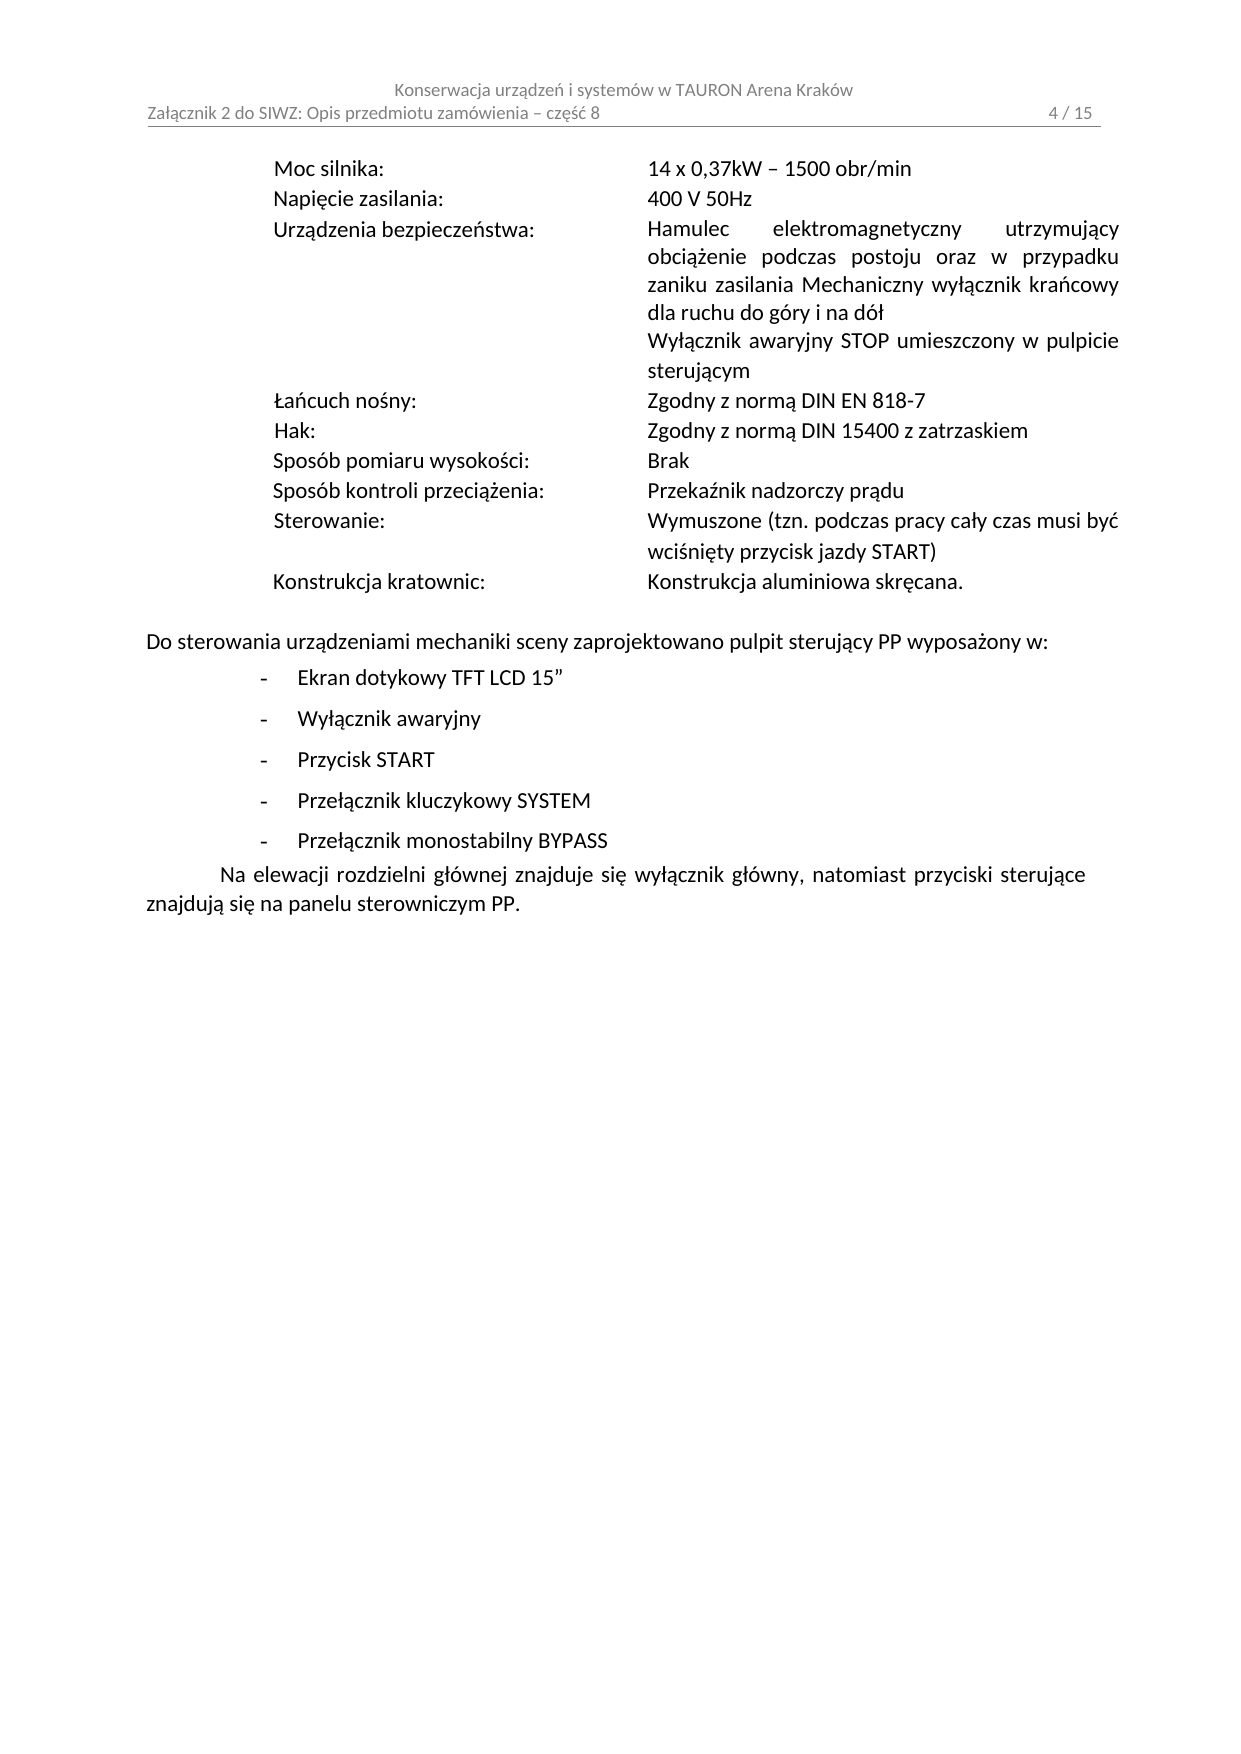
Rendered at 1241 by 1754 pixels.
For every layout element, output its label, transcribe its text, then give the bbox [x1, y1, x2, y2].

table_cell Konstrukcja kratownic: [196, 567, 647, 597]
table_cell Urządzenia bezpieczeństwa: [196, 215, 647, 386]
table_cell Przekaźnik nadzorczy prądu [648, 476, 1143, 507]
table_cell Zgodny z normą DIN EN 818-7 [648, 386, 1143, 416]
table_cell Sterowanie: [196, 507, 647, 567]
list Ekran dotykowy TFT LCD 15” [260, 663, 1087, 691]
table_cell Hamulec elektromagnetyczny utrzymujący obciążenie podczas postoju oraz w przypadku zaniku zasilania Mechaniczny wyłącznik krańcowy dla ruchu do góry i na dół Wyłącznik awaryjny STOP umieszczony w pulpicie sterującym [648, 215, 1143, 386]
list Przełącznik monostabilny BYPASS [260, 826, 1087, 854]
table_cell Moc silnika: [196, 155, 647, 184]
text Na elewacji rozdzielni głównej znajduje się wyłącznik główny, natomiast przyciski sterujące znajdują się na panelu sterowniczym PP. [146, 860, 1087, 917]
table_cell Wymuszone (tzn. podczas pracy cały czas musi być wciśnięty przycisk jazdy START) [648, 507, 1143, 567]
table_cell Napięcie zasilania: [196, 185, 647, 215]
table_cell Sposób kontroli przeciążenia: [196, 476, 647, 507]
table_cell 400 V 50Hz [648, 185, 1143, 215]
table_cell Łańcuch nośny: [196, 386, 647, 416]
list Przycisk START [260, 745, 1087, 773]
text Do sterowania urządzeniami mechaniki sceny zaprojektowano pulpit sterujący PP wyposażony w: [146, 627, 1087, 655]
list Wyłącznik awaryjny [260, 704, 1087, 732]
table_cell 14 x 0,37kW – 1500 obr/min [648, 155, 1143, 184]
list Przełącznik kluczykowy SYSTEM [260, 786, 1087, 814]
table_cell Brak [648, 446, 1143, 476]
table_cell Sposób pomiaru wysokości: [196, 446, 647, 476]
table_cell Zgodny z normą DIN 15400 z zatrzaskiem [648, 416, 1143, 446]
table_cell Konstrukcja aluminiowa skręcana. [648, 567, 1143, 597]
table_cell Hak: [196, 416, 647, 446]
